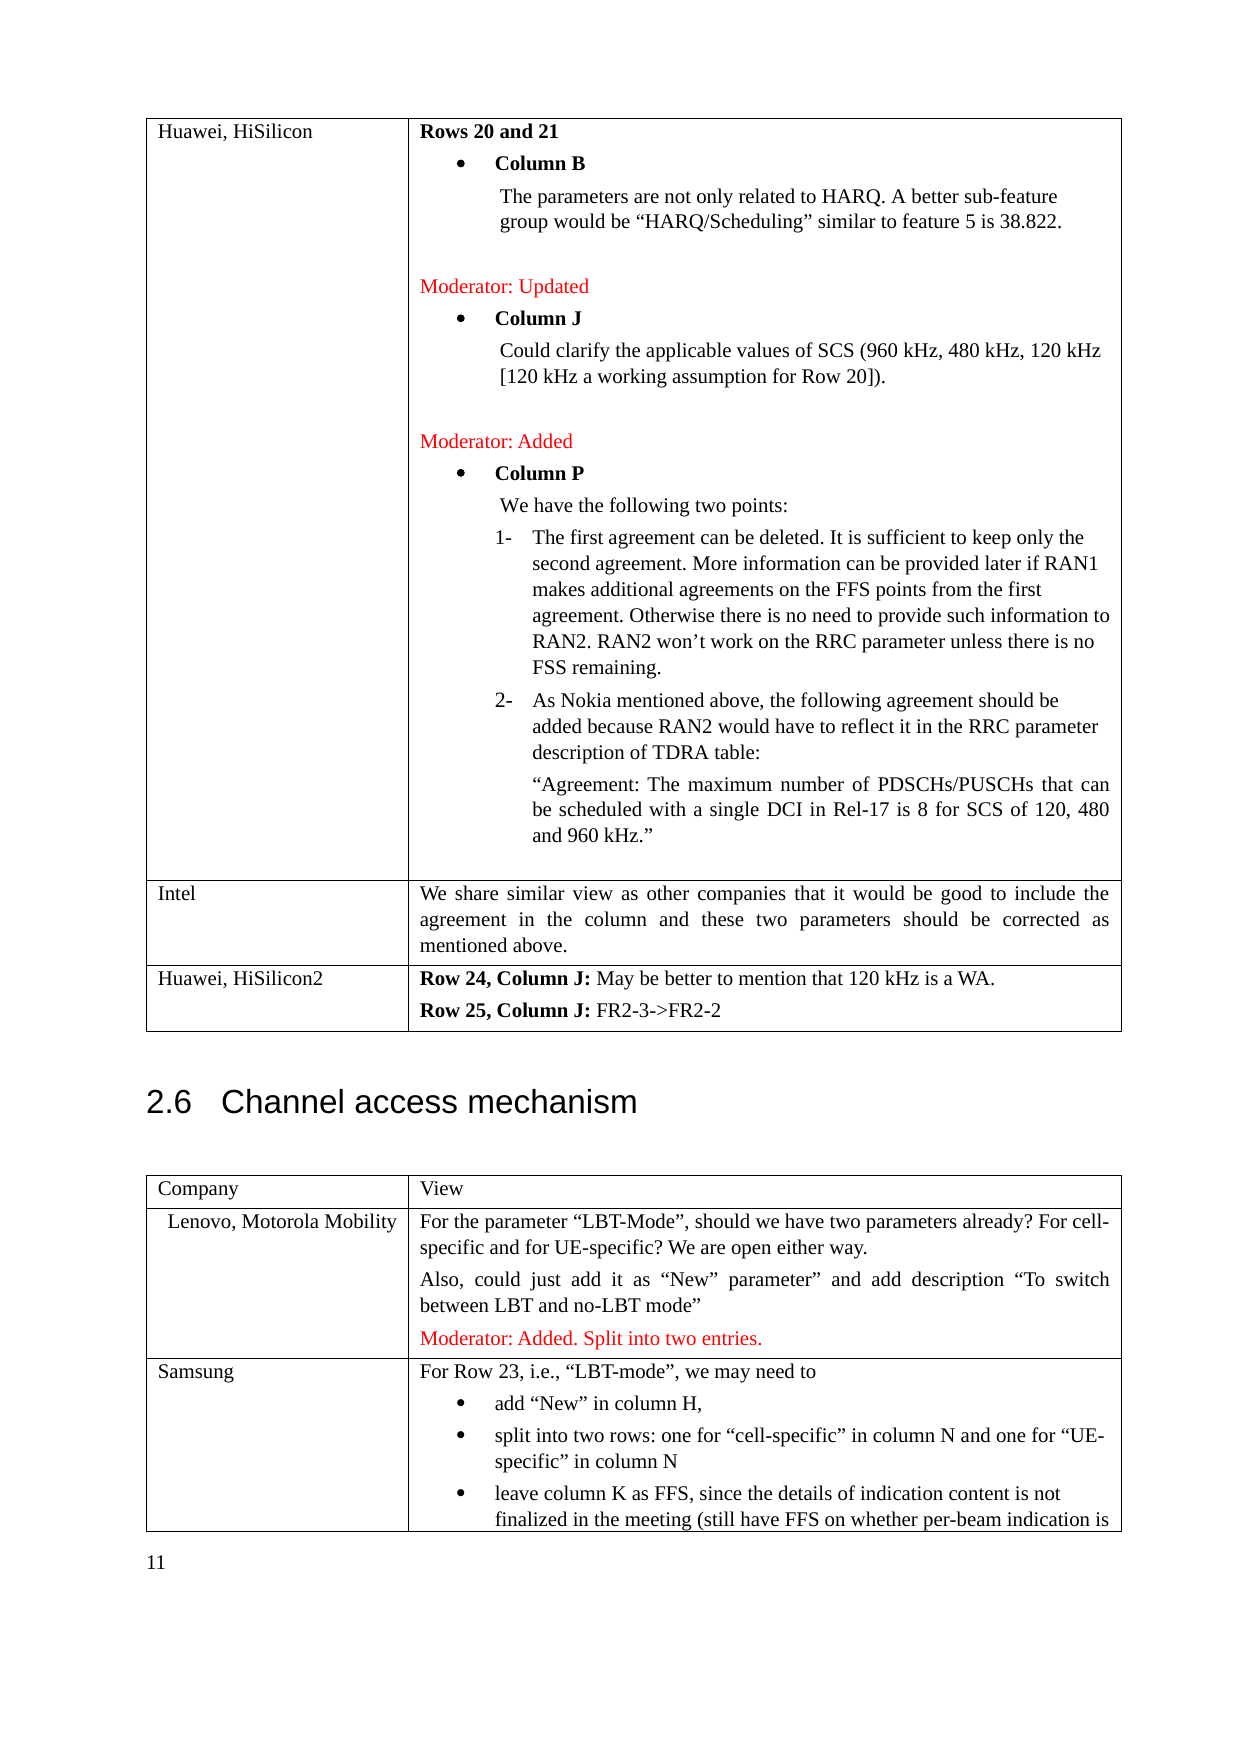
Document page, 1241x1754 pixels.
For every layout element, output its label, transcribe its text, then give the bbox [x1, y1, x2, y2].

table_cell Huawei, HiSilicon2 [147, 966, 408, 1031]
table_cell For the parameter “LBT-Mode”, should we have two parameters already? For cell-specific and for UE-specific? We are open either way. Also, could just add it as “New” parameter” and add description “To switch between LBT and no-LBT mode” Moderator: Added. Split into two entries. [409, 1209, 1121, 1358]
table_cell Intel [147, 881, 408, 965]
table_cell Row 24, Column J: May be better to mention that 120 kHz is a WA. Row 25, Column J: FR2-3->FR2-2 [409, 966, 1121, 1031]
table_cell We share similar view as other companies that it would be good to include the agreement in the column and these two parameters should be corrected as mentioned above. [409, 881, 1121, 965]
subtitle Channel access mechanism [146, 1082, 1122, 1121]
table_cell Rows 20 and 21 Column B The parameters are not only related to HARQ. A better sub-feature group would be “HARQ/Scheduling” similar to feature 5 is 38.822. Moderator: Updated Column J Could clarify the applicable values of SCS (960 kHz, 480 kHz, 120 kHz [120 kHz a working assumption for Row 20]). Moderator: Added Column P We have the following two points: The first agreement can be deleted. It is sufficient to keep only the second agreement. More information can be provided later if RAN1 makes additional agreements on the FFS points from the first agreement. Otherwise there is no need to provide such information to RAN2. RAN2 won’t work on the RRC parameter unless there is no FSS remaining. As Nokia mentioned above, the following agreement should be added because RAN2 would have to reflect it in the RRC parameter description of TDRA table: “Agreement: The maximum number of PDSCHs/PUSCHs that can be scheduled with a single DCI in Rel-17 is 8 for SCS of 120, 480 and 960 kHz.” [409, 119, 1121, 880]
table_header View [409, 1176, 1121, 1208]
table_cell Huawei, HiSilicon [147, 119, 408, 880]
table_cell Samsung [147, 1359, 408, 1531]
table_cell Lenovo, Motorola Mobility [147, 1209, 408, 1358]
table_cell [409, 1359, 1121, 1531]
table_header Company [147, 1176, 408, 1208]
